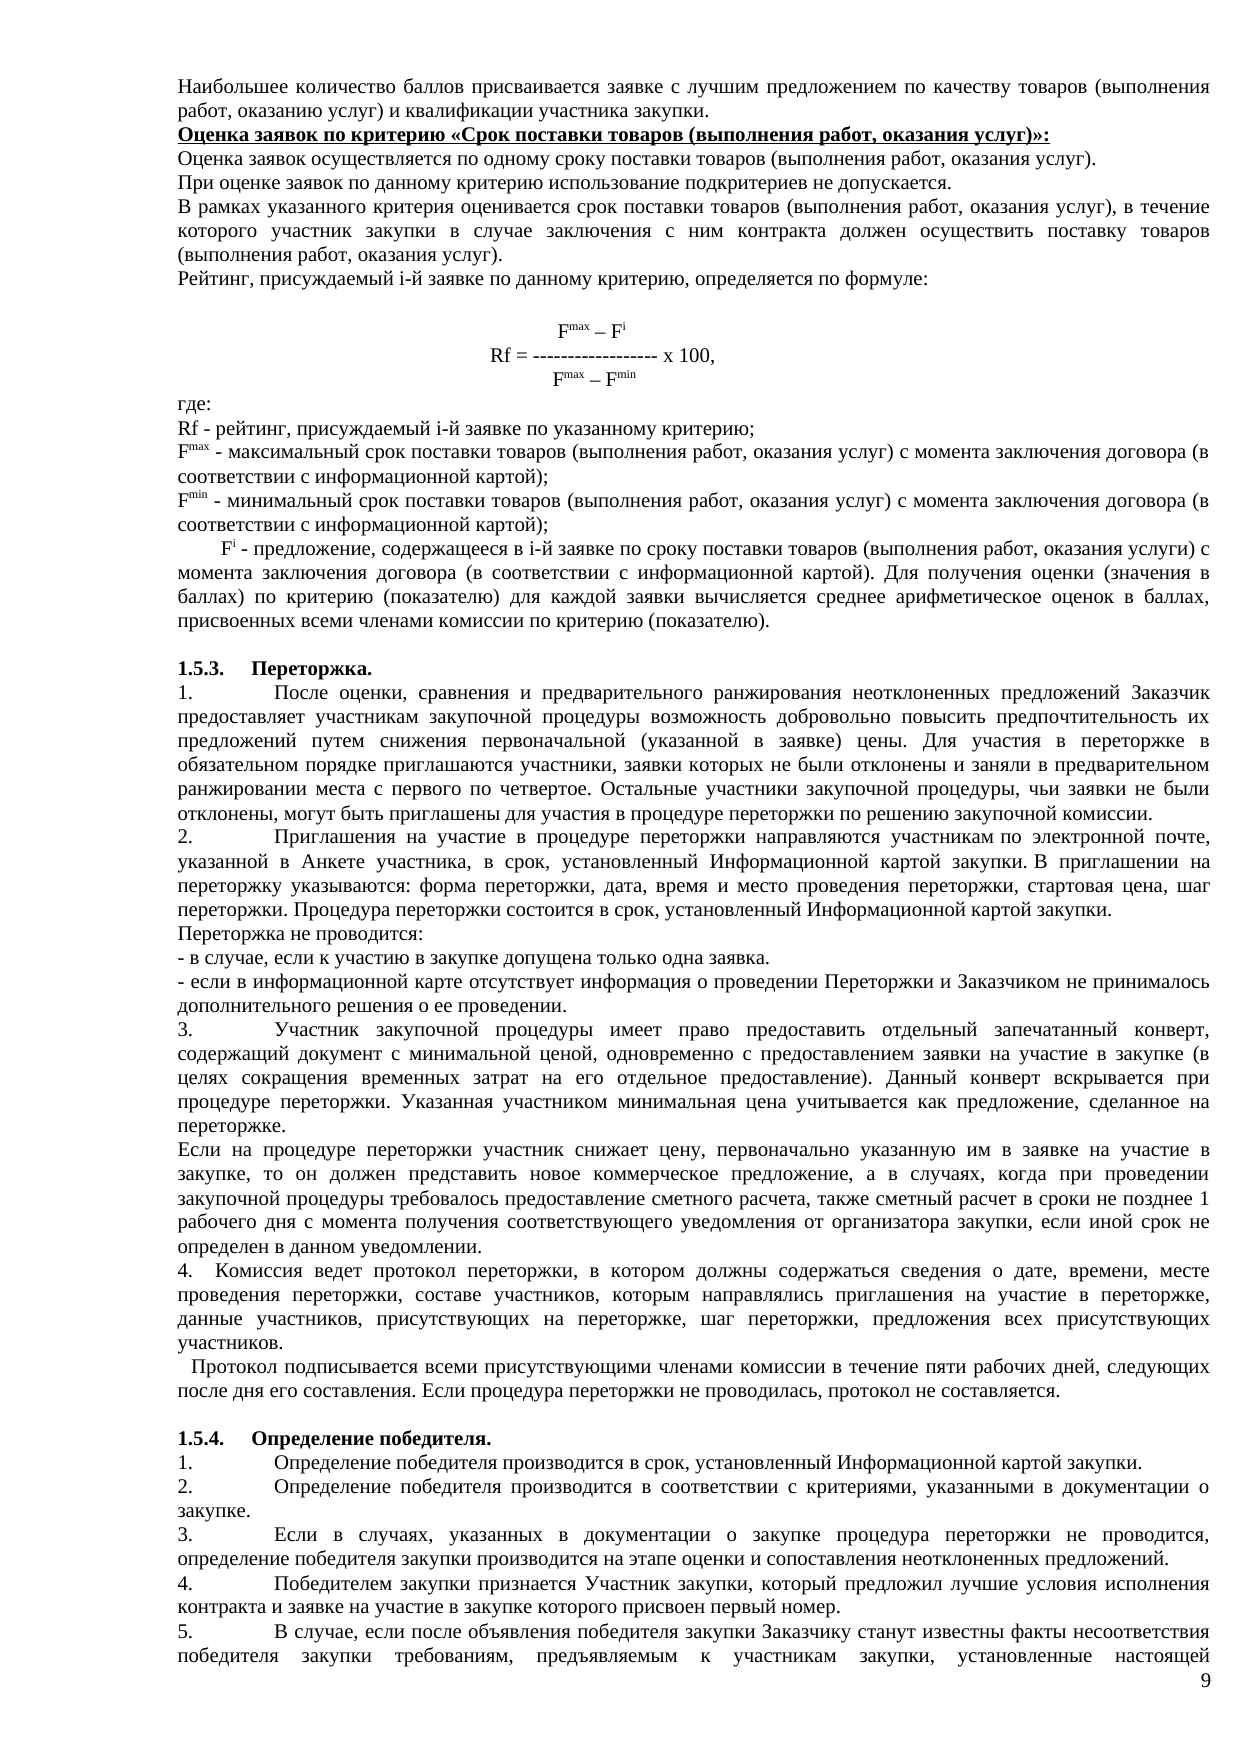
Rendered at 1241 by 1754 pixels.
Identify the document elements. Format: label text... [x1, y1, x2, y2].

text Если на процедуре переторжки участник снижает цену, первоначально указанную им в заявке на участие в закупке, то он должен представить новое коммерческое предложение, а в случаях, когда при проведении закупочной процедуры требовалось предоставление сметного расчета, также сметный расчет в сроки не позднее 1 рабочего дня с момента получения соответствующего уведомления от организатора закупки, если иной срок не определен в данном уведомлении. [177, 1137, 1211, 1258]
text Оценка заявок осуществляется по одному сроку поставки товаров (выполнения работ, оказания услуг). [177, 146, 1211, 170]
list Определение победителя производится в соответствии с критериями, указанными в документации о закупке. [177, 1474, 1211, 1522]
text Наибольшее количество баллов присваивается заявке с лучшим предложением по качеству товаров (выполнения работ, оказанию услуг) и квалификации участника закупки. [177, 74, 1211, 122]
text Rf = ------------------ x 100, [177, 343, 1211, 367]
text Рейтинг, присуждаемый i-й заявке по данному критерию, определяется по формуле: [177, 266, 1211, 290]
text где: [177, 391, 1211, 415]
list Определение победителя. [177, 1426, 1211, 1450]
list Переторжка. [177, 656, 1211, 680]
text Переторжка не проводится: [177, 921, 1211, 945]
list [177, 1618, 1211, 1667]
text Fmax – Fmin [177, 367, 1211, 391]
list Если в случаях, указанных в документации о закупке процедура переторжки не проводится, определение победителя закупки производится на этапе оценки и сопоставления неотклоненных предложений. [177, 1522, 1211, 1570]
text При оценке заявок по данному критерию использование подкритериев не допускается. [177, 170, 1211, 194]
text Оценка заявок по критерию «Срок поставки товаров (выполнения работ, оказания услуг)»: [177, 122, 1211, 146]
list После оценки, сравнения и предварительного ранжирования неотклоненных предложений Заказчик предоставляет участникам закупочной процедуры возможность добровольно повысить предпочтительность их предложений путем снижения первоначальной (указанной в заявке) цены. Для участия в переторжке в обязательном порядке приглашаются участники, заявки которых не были отклонены и заняли в предварительном ранжировании места с первого по четвертое. Остальные участники закупочной процедуры, чьи заявки не были отклонены, могут быть приглашены для участия в процедуре переторжки по решению закупочной комиссии. [177, 680, 1211, 824]
text Fi - предложение, содержащееся в i-й заявке по сроку поставки товаров (выполнения работ, оказания услуги) с момента заключения договора (в соответствии с информационной картой). Для получения оценки (значения в баллах) по критерию (показателю) для каждой заявки вычисляется среднее арифметическое оценок в баллах, присвоенных всеми членами комиссии по критерию (показателю). [177, 536, 1211, 632]
text Fmax - максимальный срок поставки товаров (выполнения работ, оказания услуг) с момента заключения договора (в соответствии с информационной картой); [177, 439, 1211, 488]
list Участник закупочной процедуры имеет право предоставить отдельный запечатанный конверт, содержащий документ с минимальной ценой, одновременно с предоставлением заявки на участие в закупке (в целях сокращения временных затрат на его отдельное предоставление). Данный конверт вскрывается при процедуре переторжки. Указанная участником минимальная цена учитывается как предложение, сделанное на переторжке. [177, 1017, 1211, 1137]
list Победителем закупки признается Участник закупки, который предложил лучшие условия исполнения контракта и заявке на участие в закупке которого присвоен первый номер. [177, 1570, 1211, 1618]
text Протокол подписывается всеми присутствующими членами комиссии в течение пяти рабочих дней, следующих после дня его составления. Если процедура переторжки не проводилась, протокол не составляется. [177, 1354, 1211, 1402]
list Определение победителя производится в срок, установленный Информационной картой закупки. [177, 1450, 1211, 1474]
text - если в информационной карте отсутствует информация о проведении Переторжки и Заказчиком не принималось дополнительного решения о ее проведении. [177, 969, 1211, 1017]
text Fmax – Fi [177, 319, 1211, 343]
list Приглашения на участие в процедуре переторжки направляются участникам по электронной почте, указанной в Анкете участника, в срок, установленный Информационной картой закупки. В приглашении на переторжку указываются: форма переторжки, дата, время и место проведения переторжки, стартовая цена, шаг переторжки. Процедура переторжки состоится в срок, установленный Информационной картой закупки. [177, 824, 1211, 921]
text - в случае, если к участию в закупке допущена только одна заявка. [177, 945, 1211, 969]
list Комиссия ведет протокол переторжки, в котором должны содержаться сведения о дате, времени, месте проведения переторжки, составе участников, которым направлялись приглашения на участие в переторжке, данные участников, присутствующих на переторжке, шаг переторжки, предложения всех присутствующих участников. [177, 1258, 1211, 1354]
text Fmin - минимальный срок поставки товаров (выполнения работ, оказания услуг) с момента заключения договора (в соответствии с информационной картой); [177, 488, 1211, 536]
text В рамках указанного критерия оценивается срок поставки товаров (выполнения работ, оказания услуг), в течение которого участник закупки в случае заключения с ним контракта должен осуществить поставку товаров (выполнения работ, оказания услуг). [177, 194, 1211, 266]
text Rf - рейтинг, присуждаемый i-й заявке по указанному критерию; [177, 415, 1211, 439]
